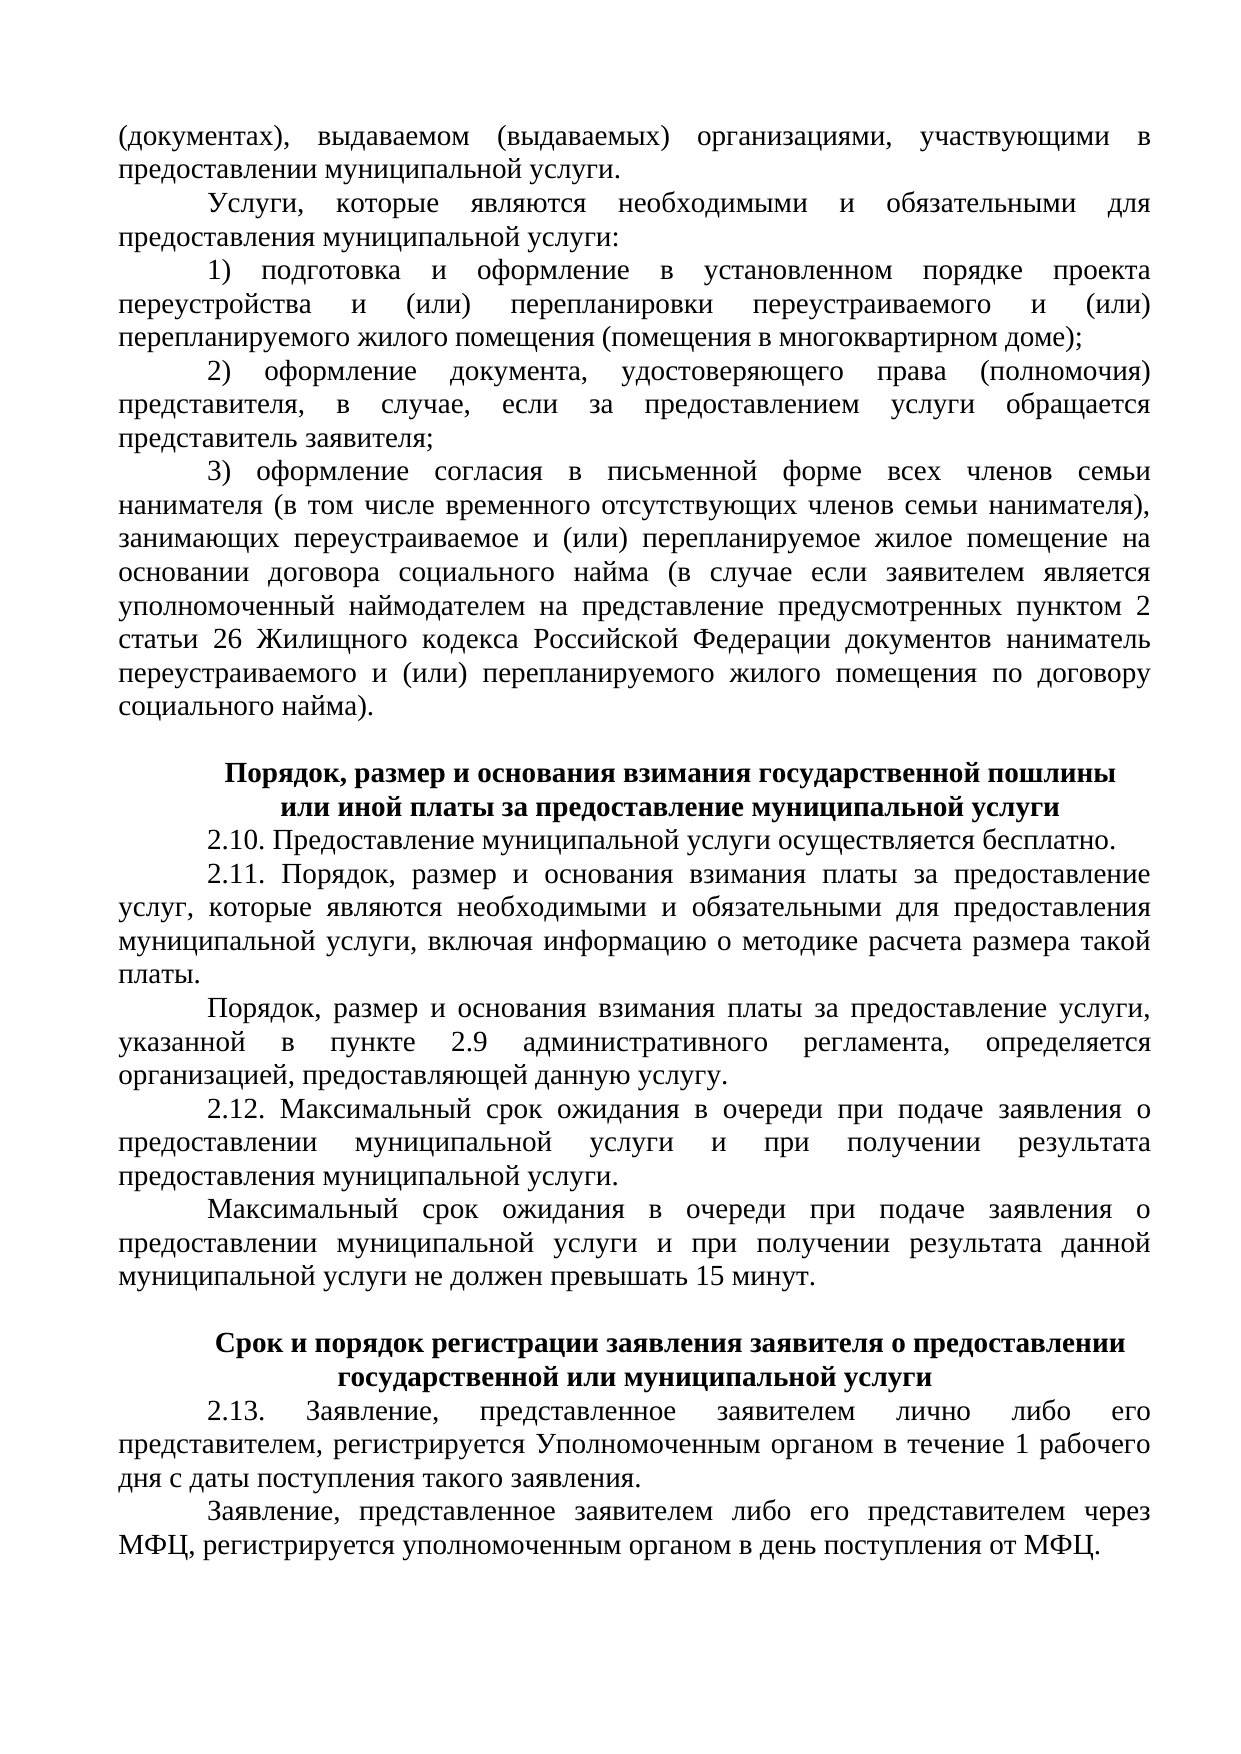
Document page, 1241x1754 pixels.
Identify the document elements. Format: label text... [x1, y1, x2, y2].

text 2.10. Предоставление муниципальной услуги осуществляется бесплатно. [118, 822, 1152, 856]
text Порядок, размер и основания взимания государственной пошлины [118, 755, 1152, 789]
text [118, 118, 1152, 185]
text 2.12. Максимальный срок ожидания в очереди при подаче заявления о предоставлении муниципальной услуги и при получении результата предоставления муниципальной услуги. [118, 1091, 1152, 1191]
text 1) подготовка и оформление в установленном порядке проекта переустройства и (или) перепланировки переустраиваемого и (или) перепланируемого жилого помещения (помещения в многоквартирном доме); [118, 252, 1152, 353]
text Порядок, размер и основания взимания платы за предоставление услуги, указанной в пункте 2.9 административного регламента, определяется организацией, предоставляющей данную услугу. [118, 990, 1152, 1091]
text Срок и порядок регистрации заявления заявителя о предоставлении государственной или муниципальной услуги [118, 1326, 1152, 1393]
text 2) оформление документа, удостоверяющего права (полномочия) представителя, в случае, если за предоставлением услуги обращается представитель заявителя; [118, 353, 1152, 453]
text Максимальный срок ожидания в очереди при подаче заявления о предоставлении муниципальной услуги и при получении результата данной муниципальной услуги не должен превышать 15 минут. [118, 1191, 1152, 1292]
text Услуги, которые являются необходимыми и обязательными для предоставления муниципальной услуги: [118, 185, 1152, 252]
text 3) оформление согласия в письменной форме всех членов семьи нанимателя (в том числе временного отсутствующих членов семьи нанимателя), занимающих переустраиваемое и (или) перепланируемое жилое помещение на основании договора социального найма (в случае если заявителем является уполномоченный наймодателем на представление предусмотренных пунктом 2 статьи 26 Жилищного кодекса Российской Федерации документов наниматель переустраиваемого и (или) перепланируемого жилого помещения по договору социального найма). [118, 453, 1152, 722]
text 2.13. Заявление, представленное заявителем лично либо его представителем, регистрируется Уполномоченным органом в течение 1 рабочего дня с даты поступления такого заявления. [118, 1393, 1152, 1493]
text Заявление, представленное заявителем либо его представителем через МФЦ, регистрируется уполномоченным органом в день поступления от МФЦ. [118, 1493, 1152, 1560]
text или иной платы за предоставление муниципальной услуги [118, 789, 1152, 822]
text 2.11. Порядок, размер и основания взимания платы за предоставление услуг, которые являются необходимыми и обязательными для предоставления муниципальной услуги, включая информацию о методике расчета размера такой платы. [118, 856, 1152, 990]
